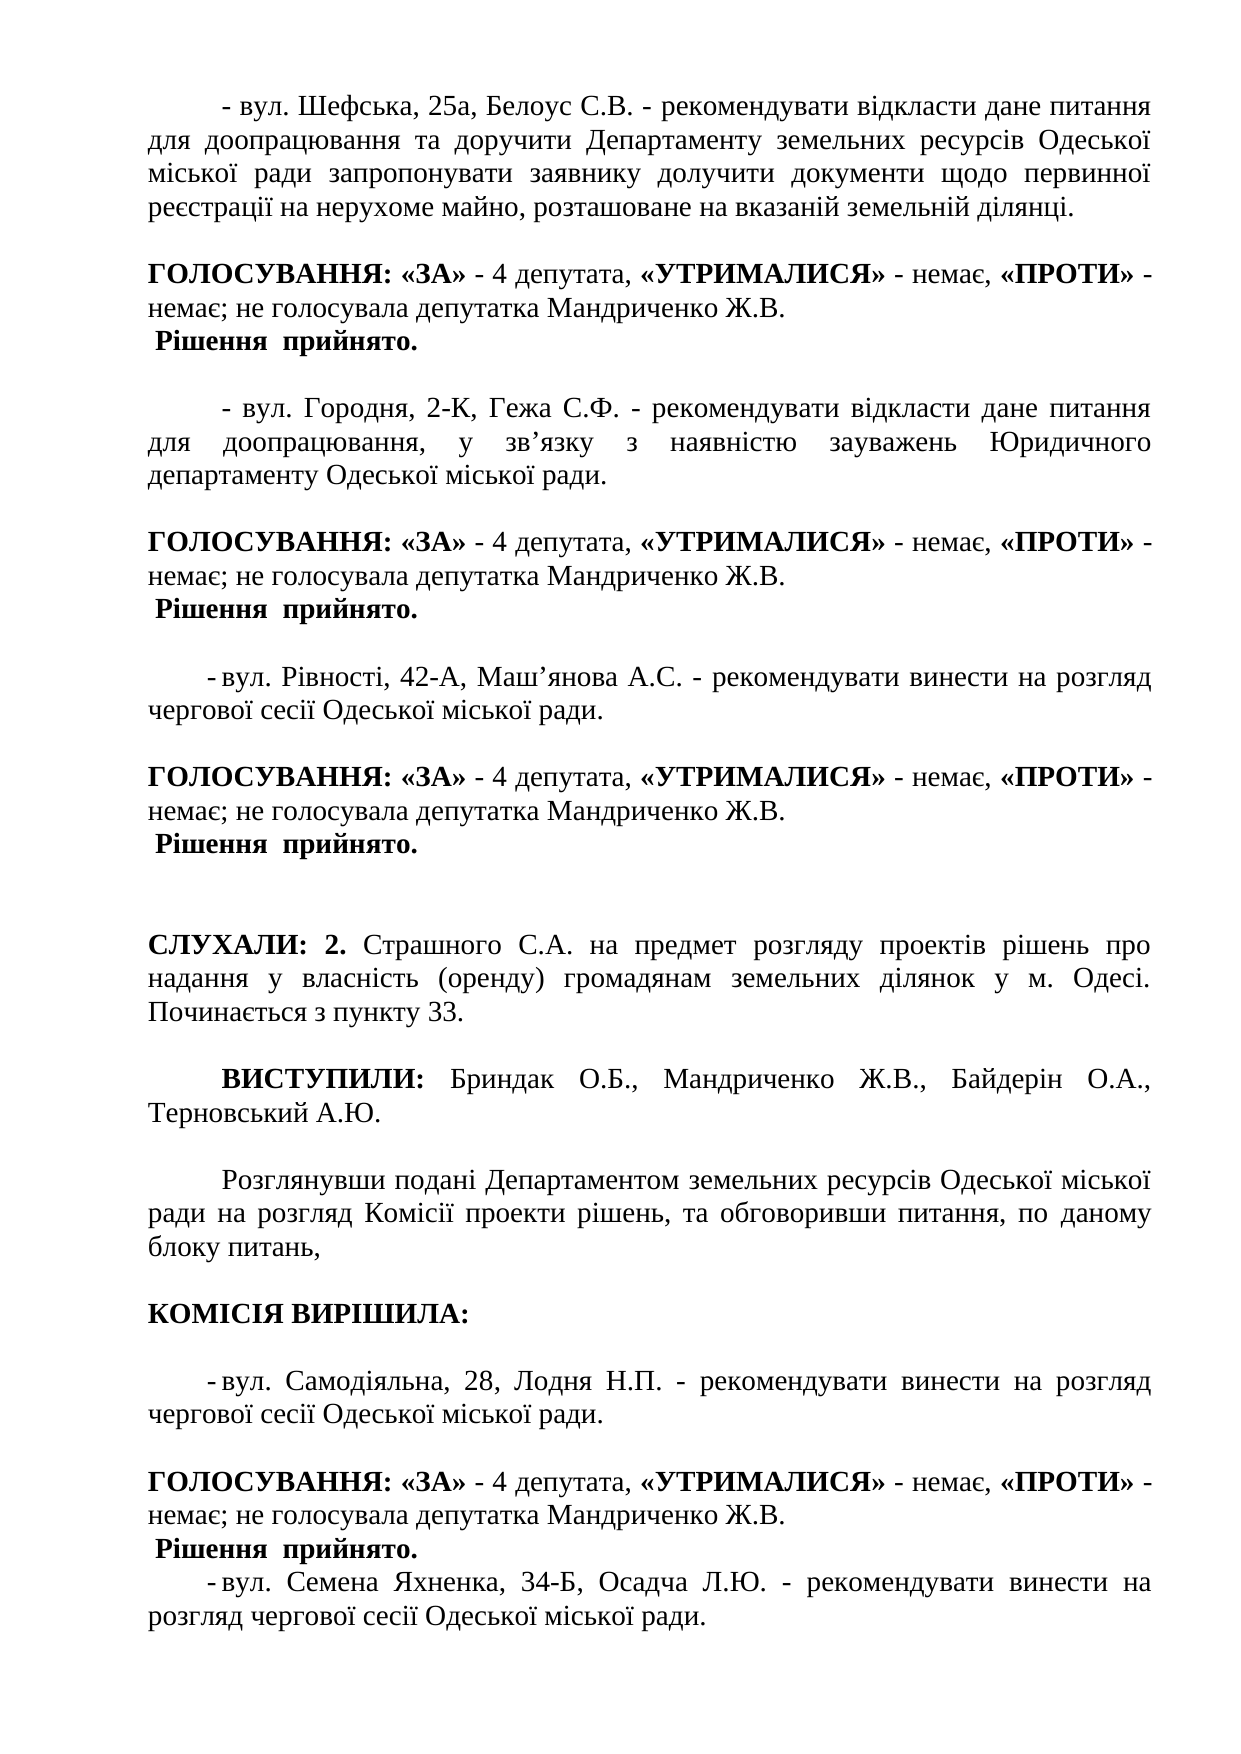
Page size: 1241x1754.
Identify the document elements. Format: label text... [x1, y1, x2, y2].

text Розглянувши подані Департаментом земельних ресурсів Одеської міської ради на розгляд Комісії проекти рішень, та обговоривши питання, по даному блоку питань, [148, 1162, 1152, 1262]
text ГОЛОСУВАННЯ: «ЗА» - 4 депутата, «УТРИМАЛИСЯ» - немає, «ПРОТИ» - немає; не голосувала депутатка Мандриченко Ж.В. [148, 256, 1152, 323]
text КОМІСІЯ ВИРІШИЛА: [148, 1296, 1152, 1329]
text Рішення прийнято. [148, 826, 1152, 860]
text Рішення прийнято. [148, 323, 1152, 357]
text ВИСТУПИЛИ: Бриндак О.Б., Мандриченко Ж.В., Байдерін О.А., Терновський А.Ю. [148, 1061, 1152, 1128]
text ГОЛОСУВАННЯ: «ЗА» - 4 депутата, «УТРИМАЛИСЯ» - немає, «ПРОТИ» - немає; не голосувала депутатка Мандриченко Ж.В. [148, 524, 1152, 592]
text ГОЛОСУВАННЯ: «ЗА» - 4 депутата, «УТРИМАЛИСЯ» - немає, «ПРОТИ» - немає; не голосувала депутатка Мандриченко Ж.В. [148, 1464, 1152, 1531]
text Рішення прийнято. [148, 592, 1152, 625]
text СЛУХАЛИ: 2. Страшного С.А. на предмет розгляду проектів рішень про надання у власність (оренду) громадянам земельних ділянок у м. Одесі. Починається з пункту 33. [148, 927, 1152, 1028]
text Рішення прийнято. [148, 1531, 1152, 1564]
list вул. Семена Яхненка, 34-Б, Осадча Л.Ю. - рекомендувати винести на розгляд чергової сесії Одеської міської ради. [148, 1564, 1152, 1631]
text - вул. Городня, 2-К, Гежа С.Ф. - рекомендувати відкласти дане питання для доопрацювання, у зв’язку з наявністю зауважень Юридичного департаменту Одеської міської ради. [148, 390, 1152, 491]
list вул. Рівності, 42-А, Маш’янова А.С. - рекомендувати винести на розгляд чергової сесії Одеської міської ради. [148, 659, 1152, 726]
text - вул. Шефська, 25а, Белоус С.В. - рекомендувати відкласти дане питання для доопрацювання та доручити Департаменту земельних ресурсів Одеської міської ради запропонувати заявнику долучити документи щодо первинної реєстрації на нерухоме майно, розташоване на вказаній земельній ділянці. [148, 88, 1152, 223]
list вул. Самодіяльна, 28, Лодня Н.П. - рекомендувати винести на розгляд чергової сесії Одеської міської ради. [148, 1363, 1152, 1430]
text ГОЛОСУВАННЯ: «ЗА» - 4 депутата, «УТРИМАЛИСЯ» - немає, «ПРОТИ» - немає; не голосувала депутатка Мандриченко Ж.В. [148, 759, 1152, 826]
